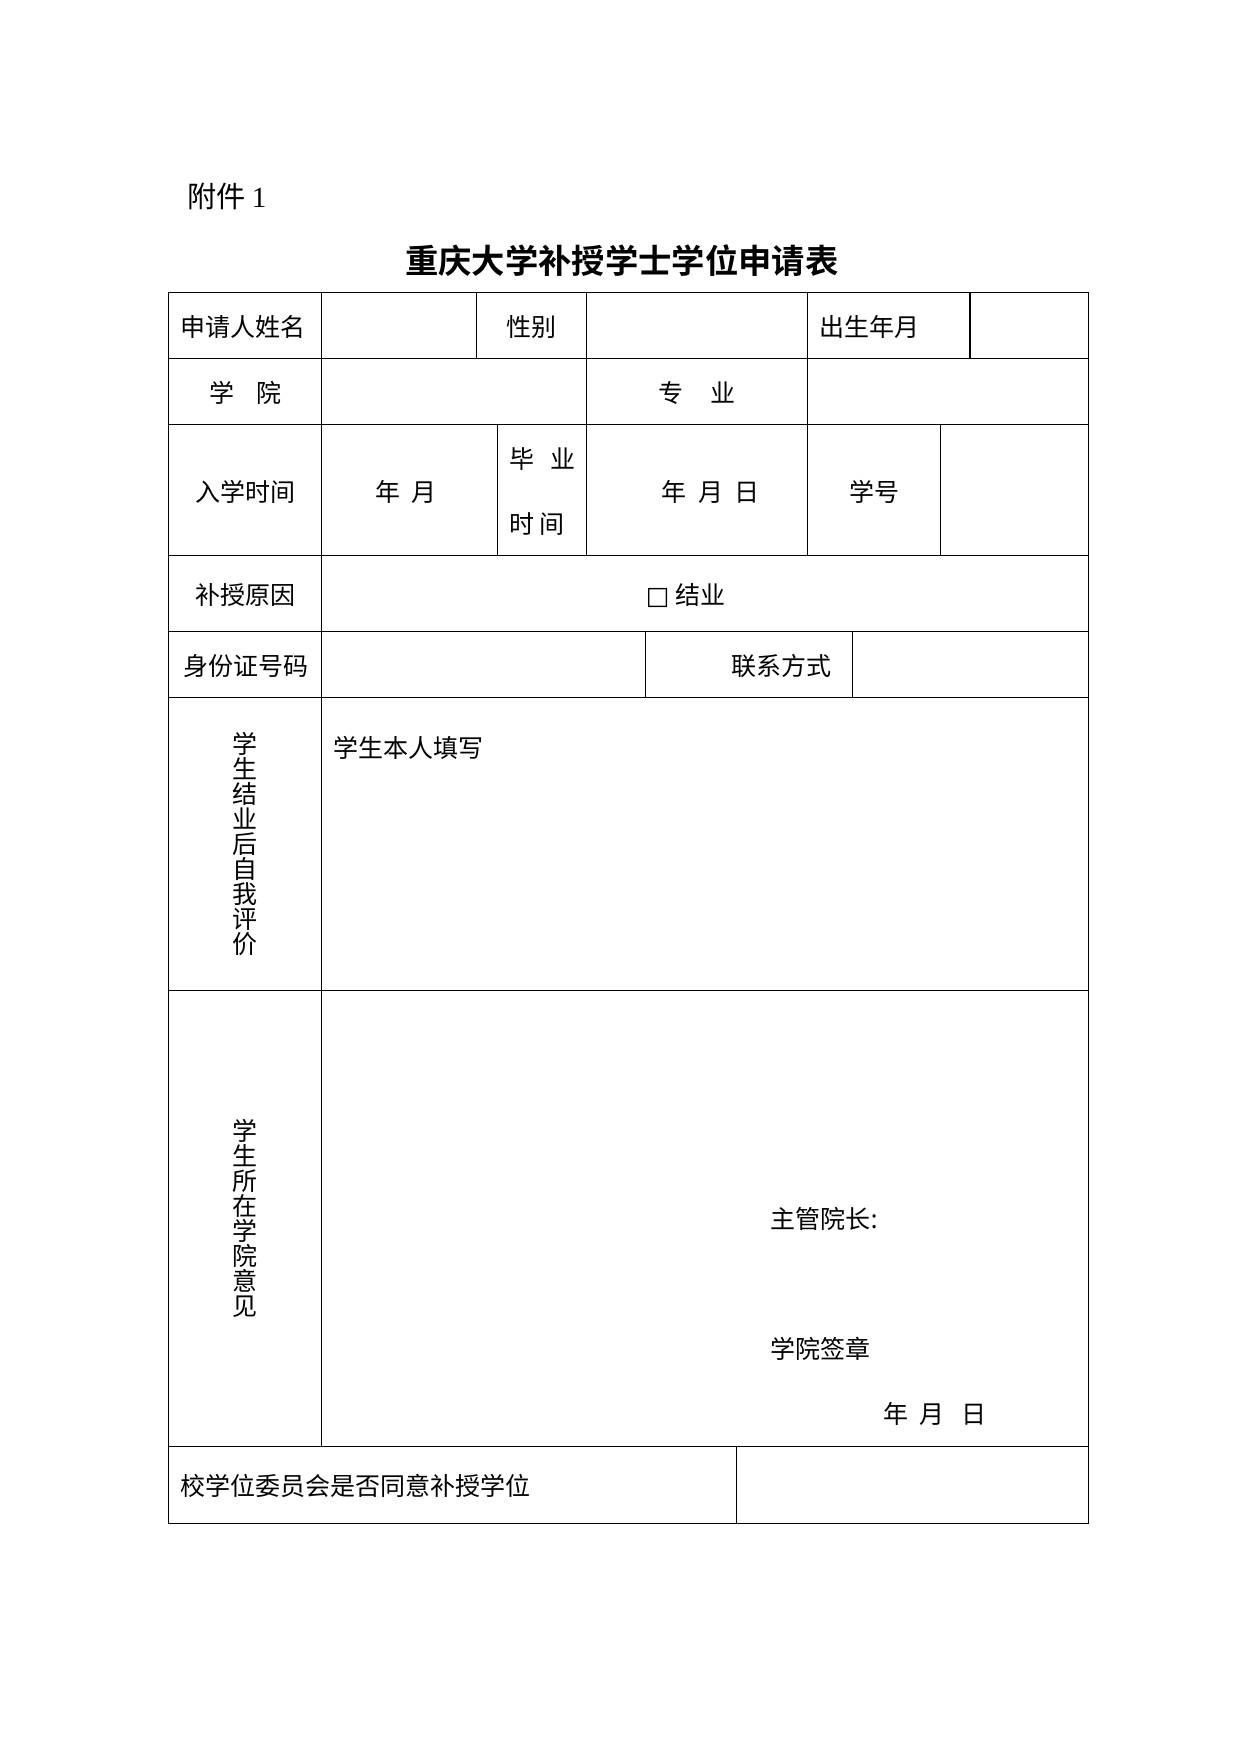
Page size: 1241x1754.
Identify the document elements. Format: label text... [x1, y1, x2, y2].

table_header 出生年月 [808, 293, 969, 358]
table_cell 身份证号码 [169, 632, 321, 697]
table_cell 学生本人填写 [322, 698, 1088, 989]
table_cell [322, 359, 586, 424]
table_header [587, 293, 807, 358]
text 重庆大学补授学士学位申请表 [187, 227, 1053, 292]
table_cell 年 月 [322, 425, 497, 555]
table_cell [853, 632, 1088, 697]
table_cell 学生结业后自我评价 [169, 698, 321, 989]
table_cell 入学时间 [169, 425, 321, 555]
table_cell 专 业 [587, 359, 807, 424]
table_cell 年 月 日 [587, 425, 807, 555]
table_header 申请人姓名 [169, 293, 321, 358]
table_cell [737, 1447, 1088, 1523]
table_header [971, 293, 1088, 358]
table_cell □ 结业 [322, 556, 1088, 631]
table_cell 联系方式 [646, 632, 852, 697]
table_cell 学生所在学院意见 [169, 991, 321, 1446]
table_cell 学号 [808, 425, 940, 555]
table_cell 补授原因 [169, 556, 321, 631]
table_cell 校学位委员会是否同意补授学位 [169, 1447, 736, 1523]
table_cell 主管院长: 学院签章 年 月 日 [322, 991, 1088, 1446]
text 附件1 [187, 162, 1053, 227]
table_header [322, 293, 476, 358]
table_cell 毕业时 间 [498, 425, 586, 555]
table_cell [941, 425, 1088, 555]
table_cell [322, 632, 645, 697]
table_cell 学 院 [169, 359, 321, 424]
table_header 性别 [477, 293, 586, 358]
table_cell [808, 359, 1088, 424]
